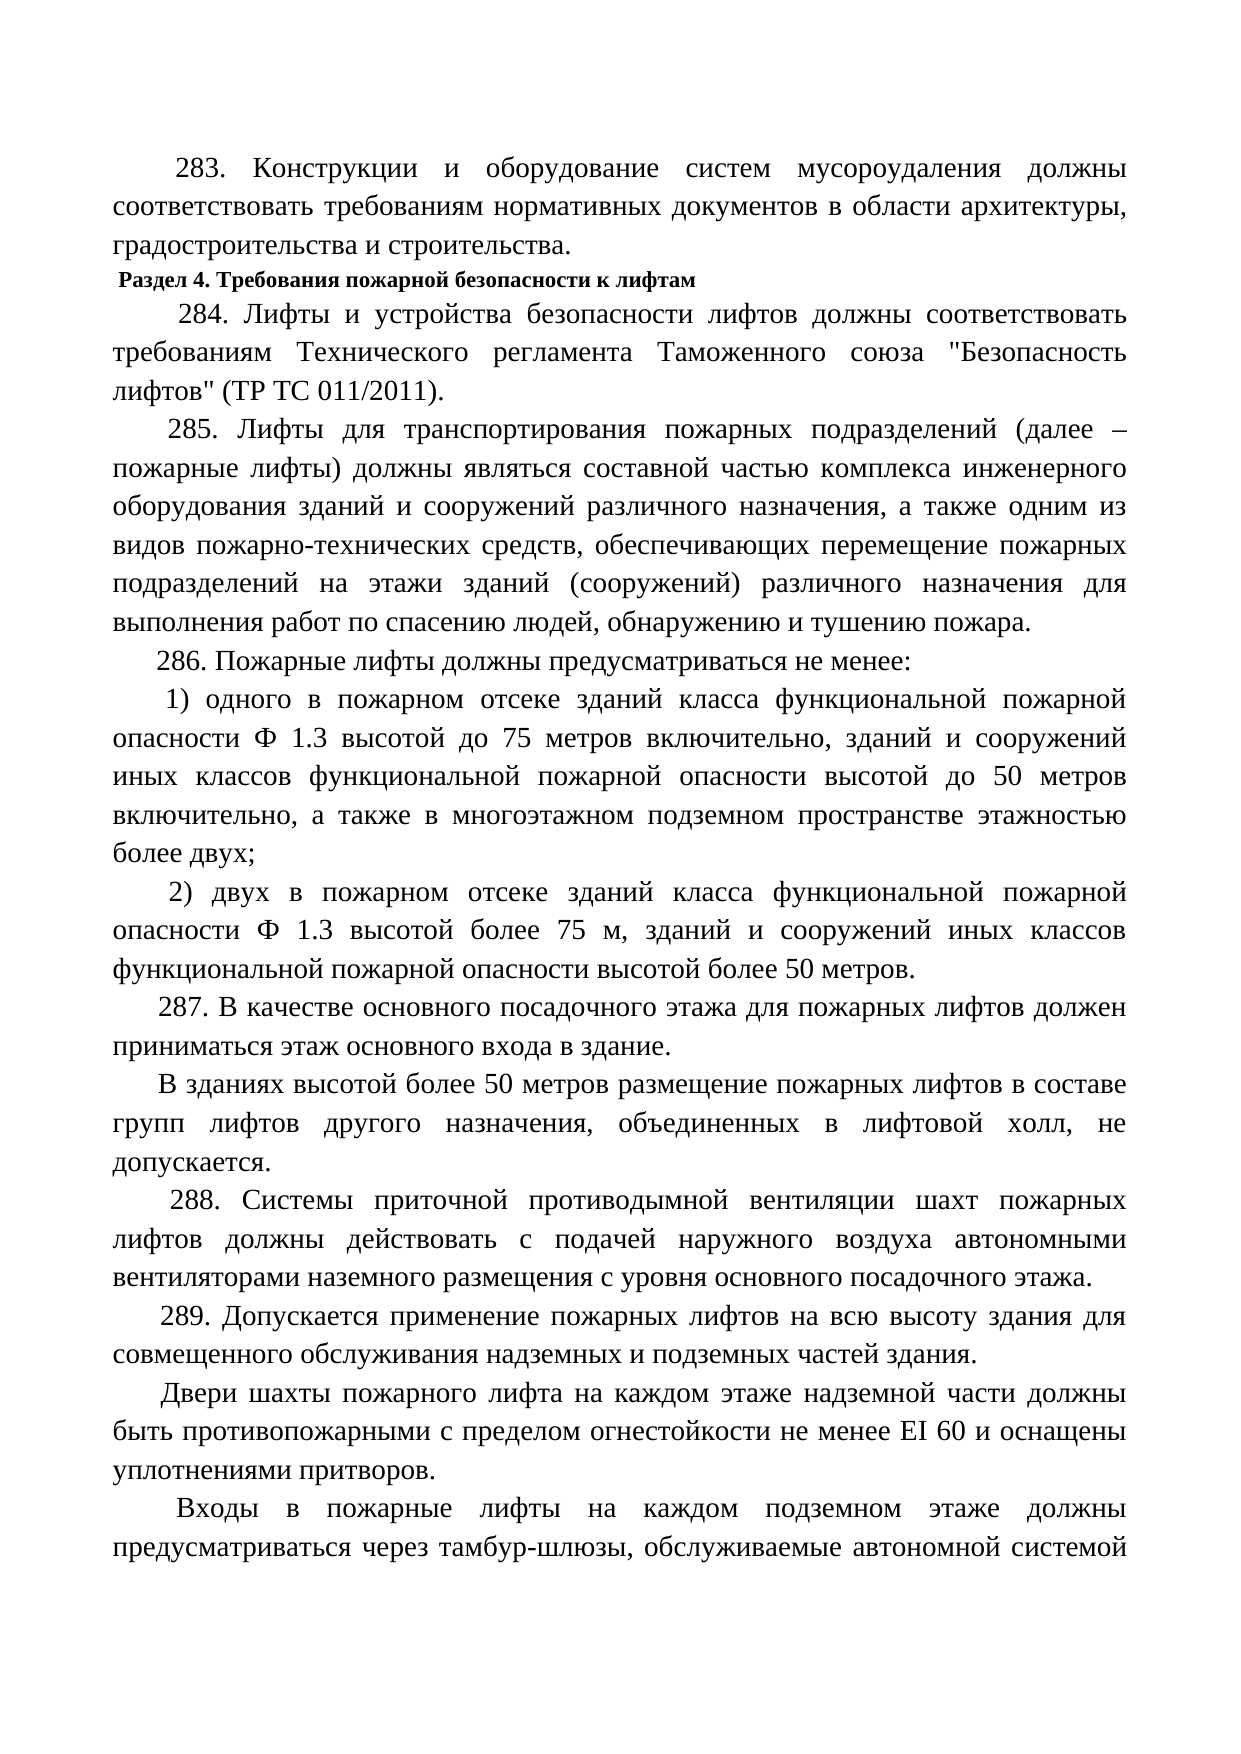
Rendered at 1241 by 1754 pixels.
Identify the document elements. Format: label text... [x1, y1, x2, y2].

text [112, 1491, 1128, 1563]
text 286. Пожарные лифты должны предусматриваться не менее: [112, 643, 1128, 676]
text 2) двух в пожарном отсеке зданий класса функциональной пожарной опасности Ф 1.3 высотой более 75 м, зданий и сооружений иных классов функциональной пожарной опасности высотой более 50 метров. [112, 874, 1128, 984]
text 1) одного в пожарном отсеке зданий класса функциональной пожарной опасности Ф 1.3 высотой до 75 метров включительно, зданий и сооружений иных классов функциональной пожарной опасности высотой до 50 метров включительно, а также в многоэтажном подземном пространстве этажностью более двух; [112, 681, 1128, 869]
text 288. Системы приточной противодымной вентиляции шахт пожарных лифтов должны действовать с подачей наружного воздуха автономными вентиляторами наземного размещения с уровня основного посадочного этажа. [112, 1182, 1128, 1293]
text 285. Лифты для транспортирования пожарных подразделений (далее – пожарные лифты) должны являться составной частью комплекса инженерного оборудования зданий и сооружений различного назначения, а также одним из видов пожарно-технических средств, обеспечивающих перемещение пожарных подразделений на этажи зданий (сооружений) различного назначения для выполнения работ по спасению людей, обнаружению и тушению пожара. [112, 411, 1128, 638]
text Двери шахты пожарного лифта на каждом этаже надземной части должны быть противопожарными с пределом огнестойкости не менее EI 60 и оснащены уплотнениями притворов. [112, 1375, 1128, 1486]
text 283. Конструкции и оборудование систем мусороудаления должны соответствовать требованиям нормативных документов в области архитектуры, градостроительства и строительства. [112, 150, 1128, 261]
text 284. Лифты и устройства безопасности лифтов должны соответствовать требованиям Технического регламента Таможенного союза "Безопасность лифтов" (ТР ТС 011/2011). [112, 296, 1128, 406]
text Раздел 4. Требования пожарной безопасности к лифтам [112, 266, 1128, 292]
text 287. В качестве основного посадочного этажа для пожарных лифтов должен приниматься этаж основного входа в здание. [112, 989, 1128, 1062]
text 289. Допускается применение пожарных лифтов на всю высоту здания для совмещенного обслуживания надземных и подземных частей здания. [112, 1298, 1128, 1370]
text В зданиях высотой более 50 метров размещение пожарных лифтов в составе групп лифтов другого назначения, объединенных в лифтовой холл, не допускается. [112, 1067, 1128, 1177]
